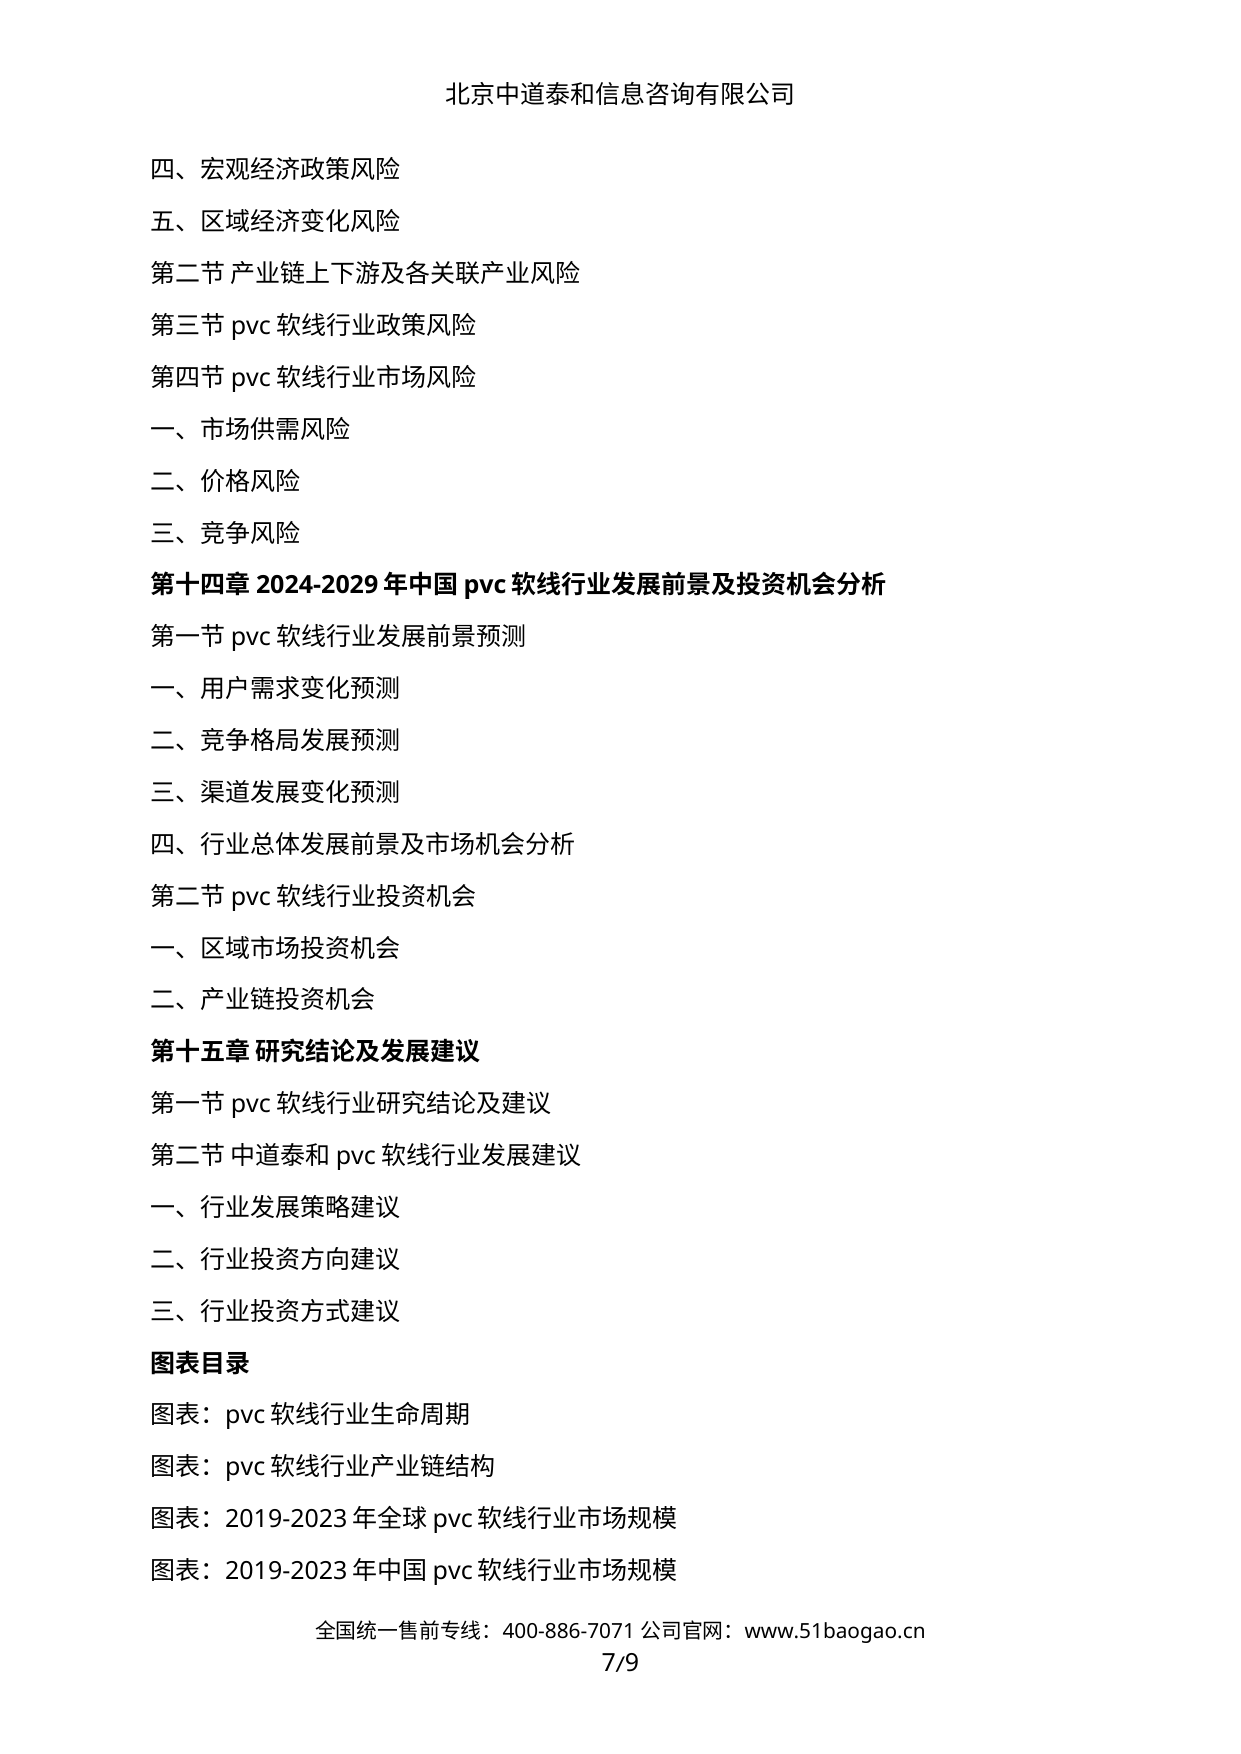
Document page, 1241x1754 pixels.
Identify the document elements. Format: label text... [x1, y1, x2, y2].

text 二、产业链投资机会 [150, 980, 1090, 1016]
text 第四节 pvc软线行业市场风险 [150, 357, 1090, 394]
text 四、宏观经济政策风险 [150, 150, 1090, 186]
text 第二节 产业链上下游及各关联产业风险 [150, 254, 1090, 290]
text 图表：2019-2023年中国pvc软线行业市场规模 [150, 1551, 1090, 1587]
text 二、行业投资方向建议 [150, 1239, 1090, 1276]
text 四、行业总体发展前景及市场机会分析 [150, 824, 1090, 861]
text 三、行业投资方式建议 [150, 1291, 1090, 1327]
text 一、市场供需风险 [150, 409, 1090, 446]
text 第十四章 2024-2029年中国pvc软线行业发展前景及投资机会分析 [150, 565, 1090, 601]
text 一、区域市场投资机会 [150, 928, 1090, 964]
text 一、行业发展策略建议 [150, 1187, 1090, 1224]
text 图表：pvc软线行业生命周期 [150, 1395, 1090, 1431]
text 二、价格风险 [150, 461, 1090, 497]
text 第二节 pvc软线行业投资机会 [150, 876, 1090, 912]
text 第二节 中道泰和pvc软线行业发展建议 [150, 1136, 1090, 1172]
text 第一节 pvc软线行业研究结论及建议 [150, 1084, 1090, 1120]
text 一、用户需求变化预测 [150, 669, 1090, 705]
text 三、竞争风险 [150, 513, 1090, 549]
text 第三节 pvc软线行业政策风险 [150, 306, 1090, 342]
text 图表目录 [150, 1343, 1090, 1379]
text 二、竞争格局发展预测 [150, 721, 1090, 757]
text 第一节 pvc软线行业发展前景预测 [150, 617, 1090, 653]
text 图表：pvc软线行业产业链结构 [150, 1447, 1090, 1483]
text 图表：2019-2023年全球pvc软线行业市场规模 [150, 1499, 1090, 1535]
text 第十五章 研究结论及发展建议 [150, 1032, 1090, 1068]
text 五、区域经济变化风险 [150, 202, 1090, 238]
text 三、渠道发展变化预测 [150, 772, 1090, 809]
